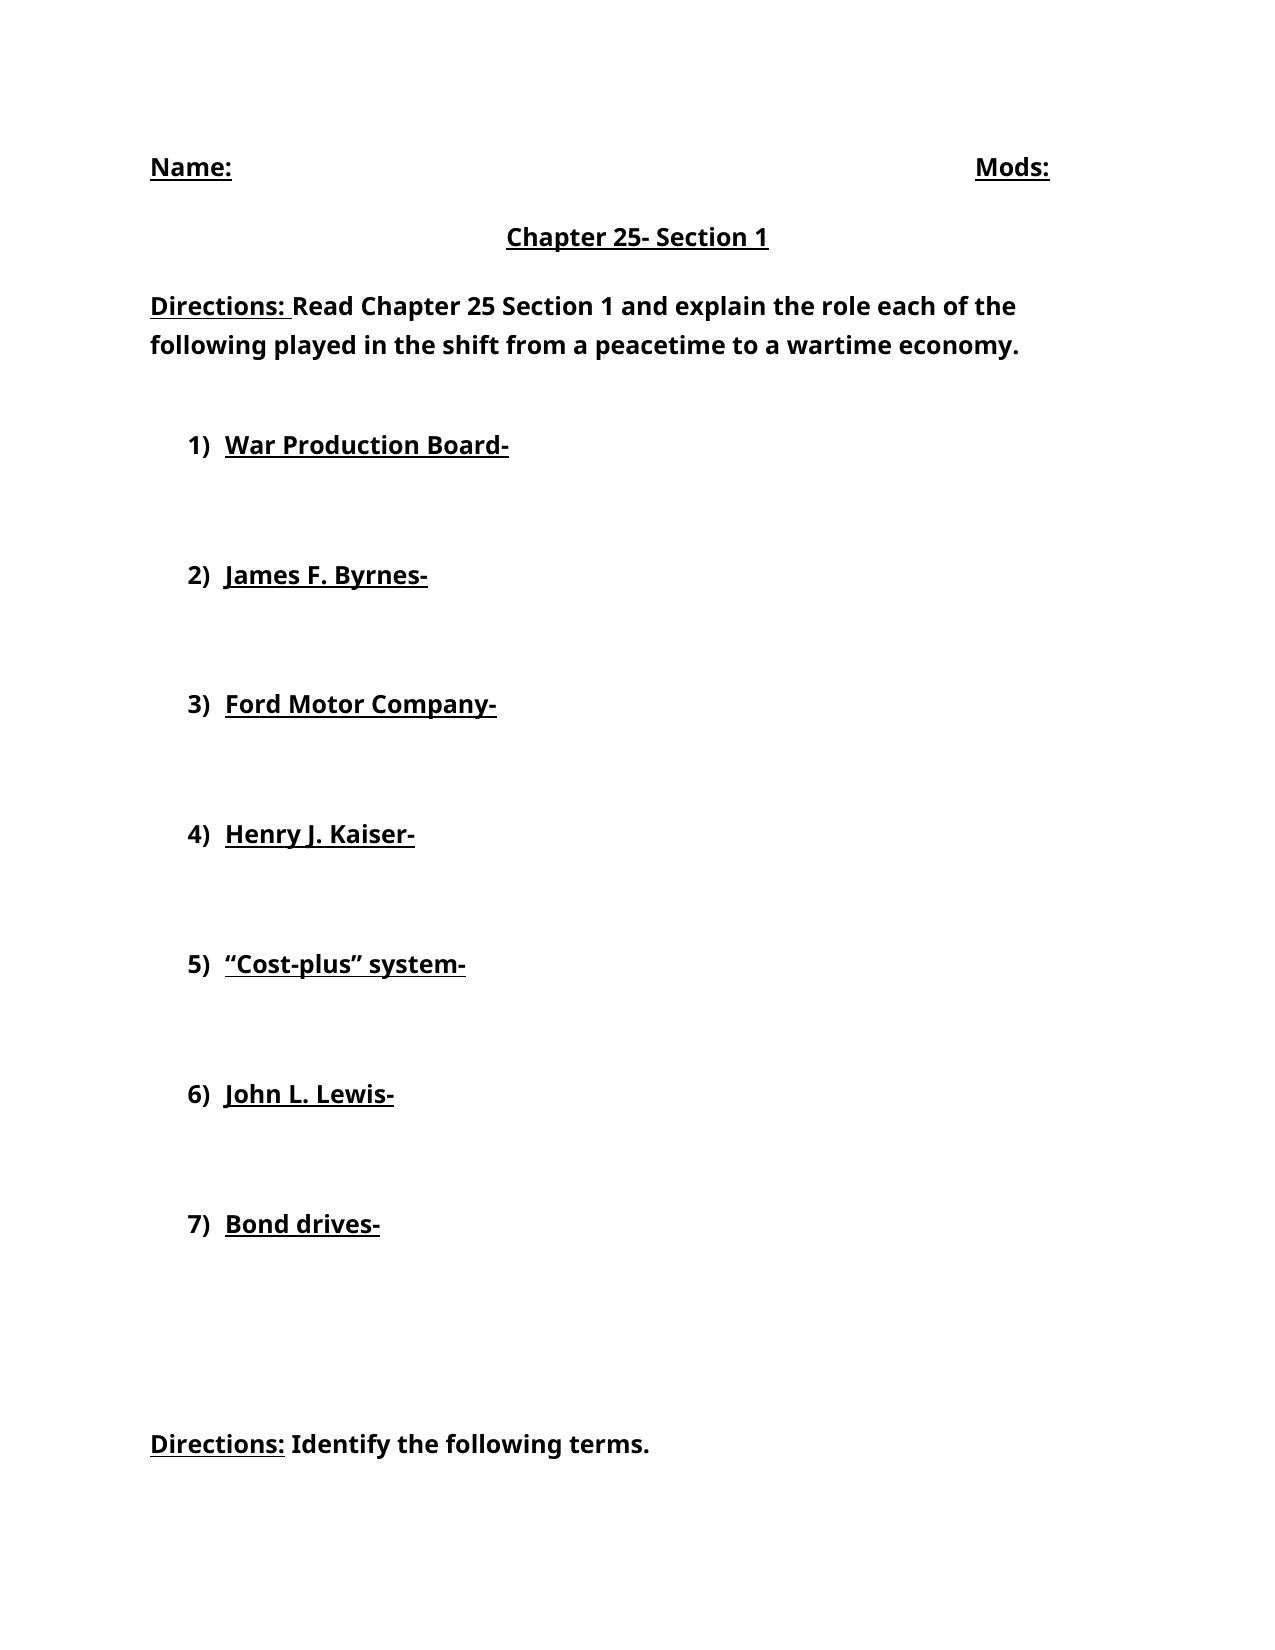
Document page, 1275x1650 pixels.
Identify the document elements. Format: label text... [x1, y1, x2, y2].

list “Cost-plus” system- [187, 947, 1125, 981]
list James F. Byrnes- [187, 557, 1125, 591]
list John L. Lewis- [187, 1076, 1125, 1111]
list Henry J. Kaiser- [187, 817, 1125, 851]
list Ford Motor Company- [187, 687, 1125, 721]
text Directions: Read Chapter 25 Section 1 and explain the role each of the following played in the shift from a peacetime to a wartime economy. [150, 289, 1125, 362]
text Directions: Identify the following terms. [150, 1427, 1125, 1461]
list War Production Board- [187, 427, 1125, 462]
list Bond drives- [187, 1206, 1125, 1240]
text Name: Mods: [150, 150, 1125, 184]
text Chapter 25- Section 1 [150, 219, 1125, 253]
